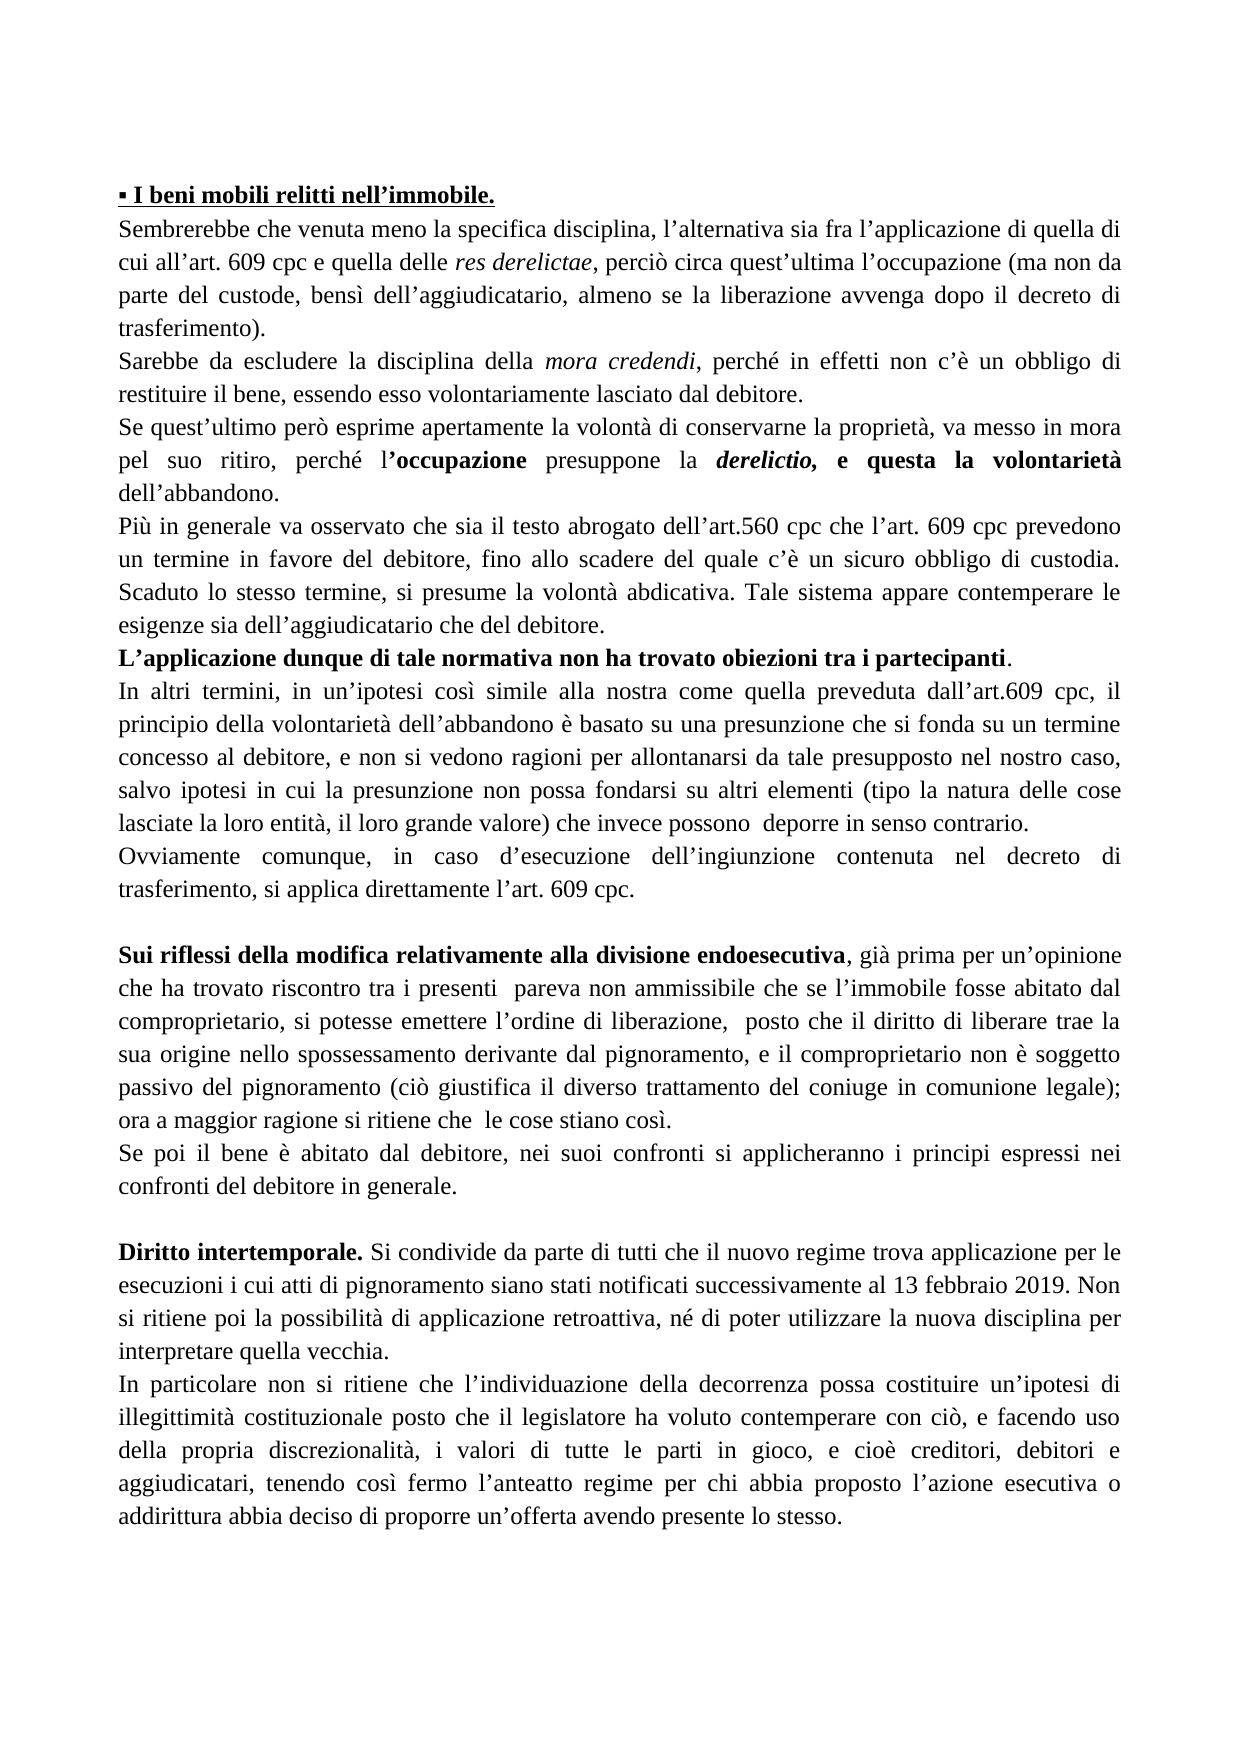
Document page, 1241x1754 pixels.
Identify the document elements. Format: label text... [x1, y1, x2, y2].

text Più in generale va osservato che sia il testo abrogato dell’art.560 cpc che l’art. 609 cpc prevedono un termine in favore del debitore, fino allo scadere del quale c’è un sicuro obbligo di custodia. Scaduto lo stesso termine, si presume la volontà abdicativa. Tale sistema appare contemperare le esigenze sia dell’aggiudicatario che del debitore. [118, 511, 1122, 639]
text Sembrerebbe che venuta meno la specifica disciplina, l’alternativa sia fra l’applicazione di quella di cui all’art. 609 cpc e quella delle res derelictae, perciò circa quest’ultima l’occupazione (ma non da parte del custode, bensì dell’aggiudicatario, almeno se la liberazione avvenga dopo il decreto di trasferimento). [118, 214, 1122, 341]
text Sui riflessi della modifica relativamente alla divisione endoesecutiva, già prima per un’opinione che ha trovato riscontro tra i presenti pareva non ammissibile che se l’immobile fosse abitato dal comproprietario, si potesse emettere l’ordine di liberazione, posto che il diritto di liberare trae la sua origine nello spossessamento derivante dal pignoramento, e il comproprietario non è soggetto passivo del pignoramento (ciò giustifica il diverso trattamento del coniuge in comunione legale); ora a maggior ragione si ritiene che le cose stiano così. [118, 940, 1122, 1134]
text ▪ I beni mobili relitti nell’immobile. [118, 181, 1122, 209]
text Ovviamente comunque, in caso d’esecuzione dell’ingiunzione contenuta nel decreto di trasferimento, si applica direttamente l’art. 609 cpc. [118, 841, 1122, 903]
text Se quest’ultimo però esprime apertamente la volontà di conservarne la proprietà, va messo in mora pel suo ritiro, perché l’occupazione presuppone la derelictio, e questa la volontarietà dell’abbandono. [118, 412, 1122, 507]
text Sarebbe da escludere la disciplina della mora credendi, perché in effetti non c’è un obbligo di restituire il bene, essendo esso volontariamente lasciato dal debitore. [118, 346, 1122, 407]
text In altri termini, in un’ipotesi così simile alla nostra come quella preveduta dall’art.609 cpc, il principio della volontarietà dell’abbandono è basato su una presunzione che si fonda su un termine concesso al debitore, e non si vedono ragioni per allontanarsi da tale presupposto nel nostro caso, salvo ipotesi in cui la presunzione non possa fondarsi su altri elementi (tipo la natura delle cose lasciate la loro entità, il loro grande valore) che invece possono deporre in senso contrario. [118, 676, 1122, 837]
text In particolare non si ritiene che l’individuazione della decorrenza possa costituire un’ipotesi di illegittimità costituzionale posto che il legislatore ha voluto contemperare con ciò, e facendo uso della propria discrezionalità, i valori di tutte le parti in gioco, e cioè creditori, debitori e aggiudicatari, tenendo così fermo l’anteatto regime per chi abbia proposto l’azione esecutiva o addirittura abbia deciso di proporre un’offerta avendo presente lo stesso. [118, 1369, 1122, 1530]
text Diritto intertemporale. Si condivide da parte di tutti che il nuovo regime trova applicazione per le esecuzioni i cui atti di pignoramento siano stati notificati successivamente al 13 febbraio 2019. Non si ritiene poi la possibilità di applicazione retroattiva, né di poter utilizzare la nuova disciplina per interpretare quella vecchia. [118, 1237, 1122, 1365]
text Se poi il bene è abitato dal debitore, nei suoi confronti si applicheranno i principi espressi nei confronti del debitore in generale. [118, 1138, 1122, 1200]
text L’applicazione dunque di tale normativa non ha trovato obiezioni tra i partecipanti. [118, 643, 1122, 672]
